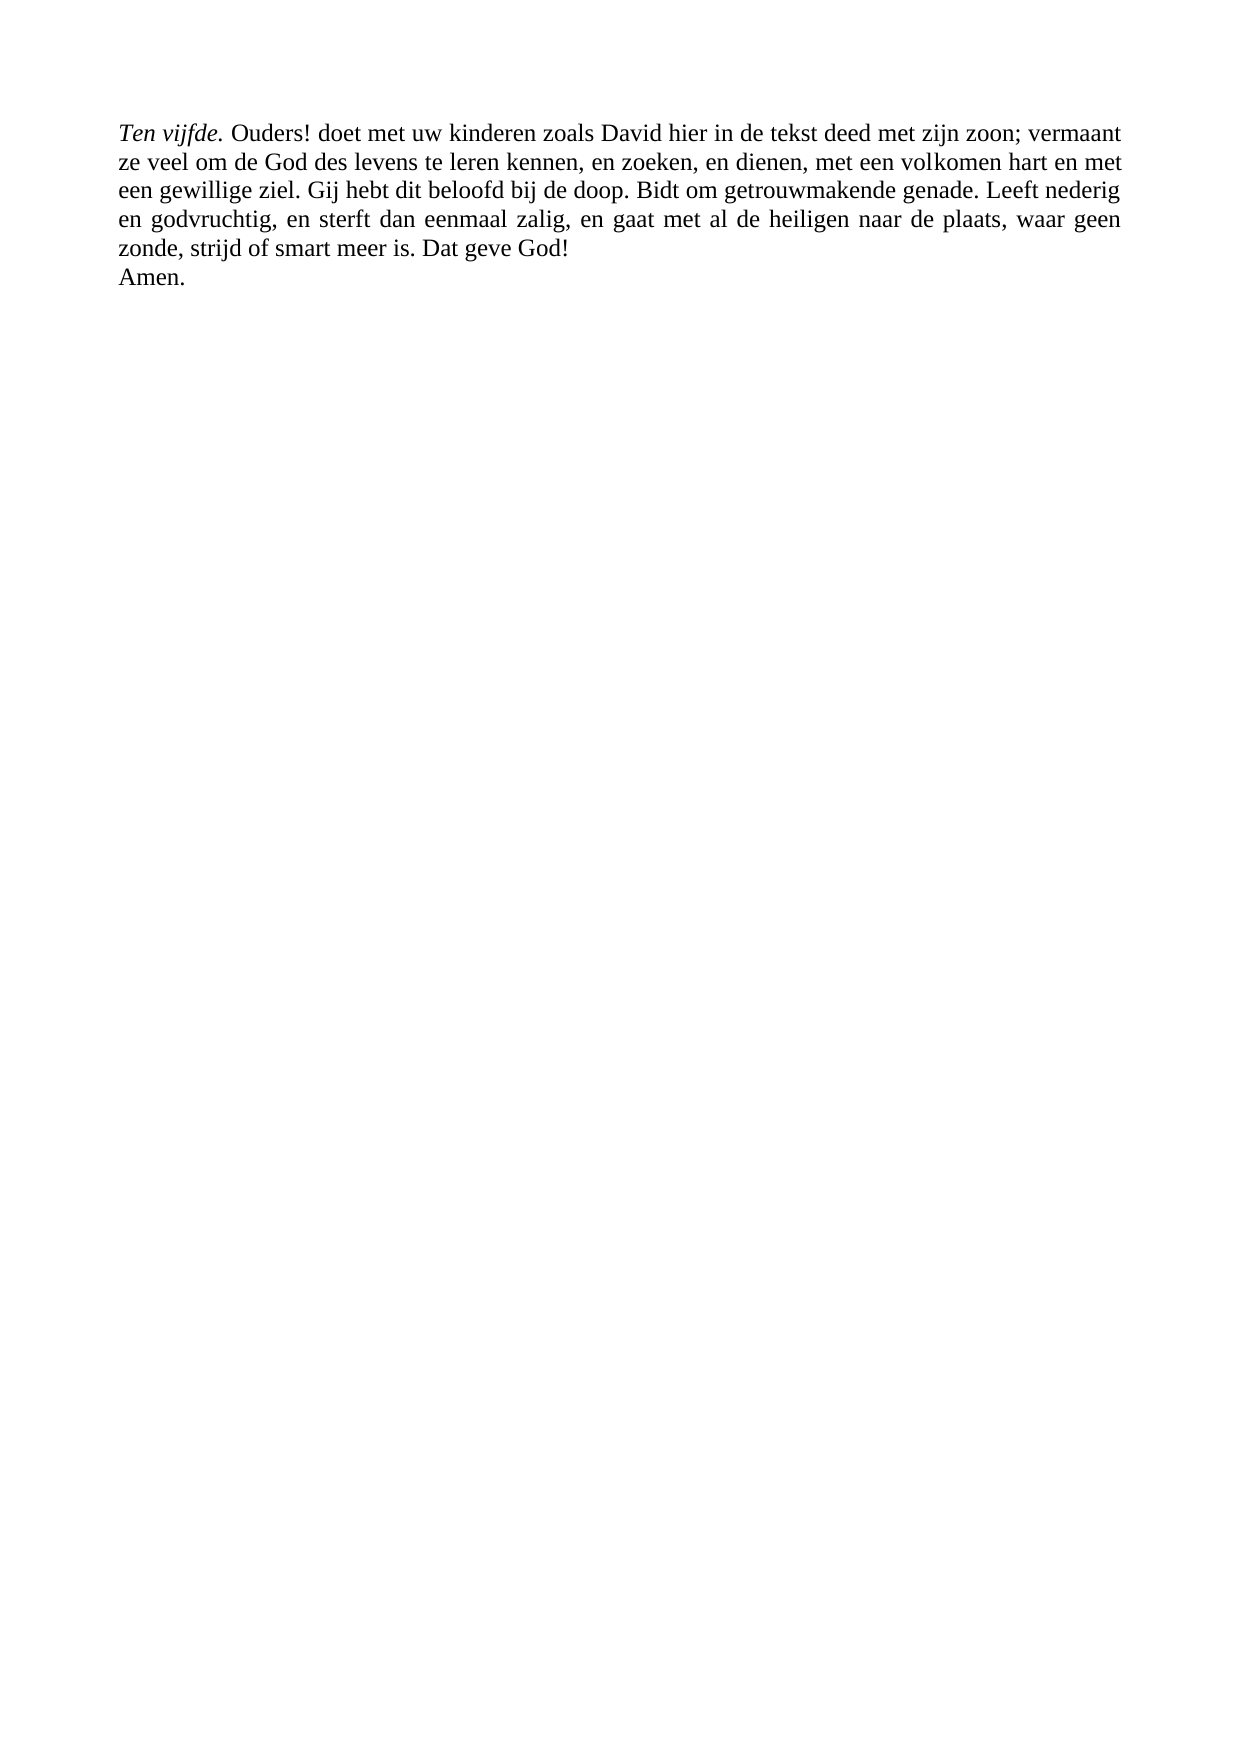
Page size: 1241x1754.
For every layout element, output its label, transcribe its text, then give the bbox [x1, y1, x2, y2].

text Amen. [118, 262, 1122, 291]
text Ten vijfde. Ouders! doet met uw kinderen zoals David hier in de tekst deed met zijn zoon; vermaant ze veel om de God des levens te leren kennen, en zoeken, en dienen, met een volkomen hart en met een gewillige ziel. Gij hebt dit beloofd bij de doop. Bidt om getrouwmakende genade. Leeft nederig en godvruchtig, en sterft dan eenmaal zalig, en gaat met al de heiligen naar de plaats, waar geen zonde, strijd of smart meer is. Dat geve God! [118, 118, 1122, 262]
